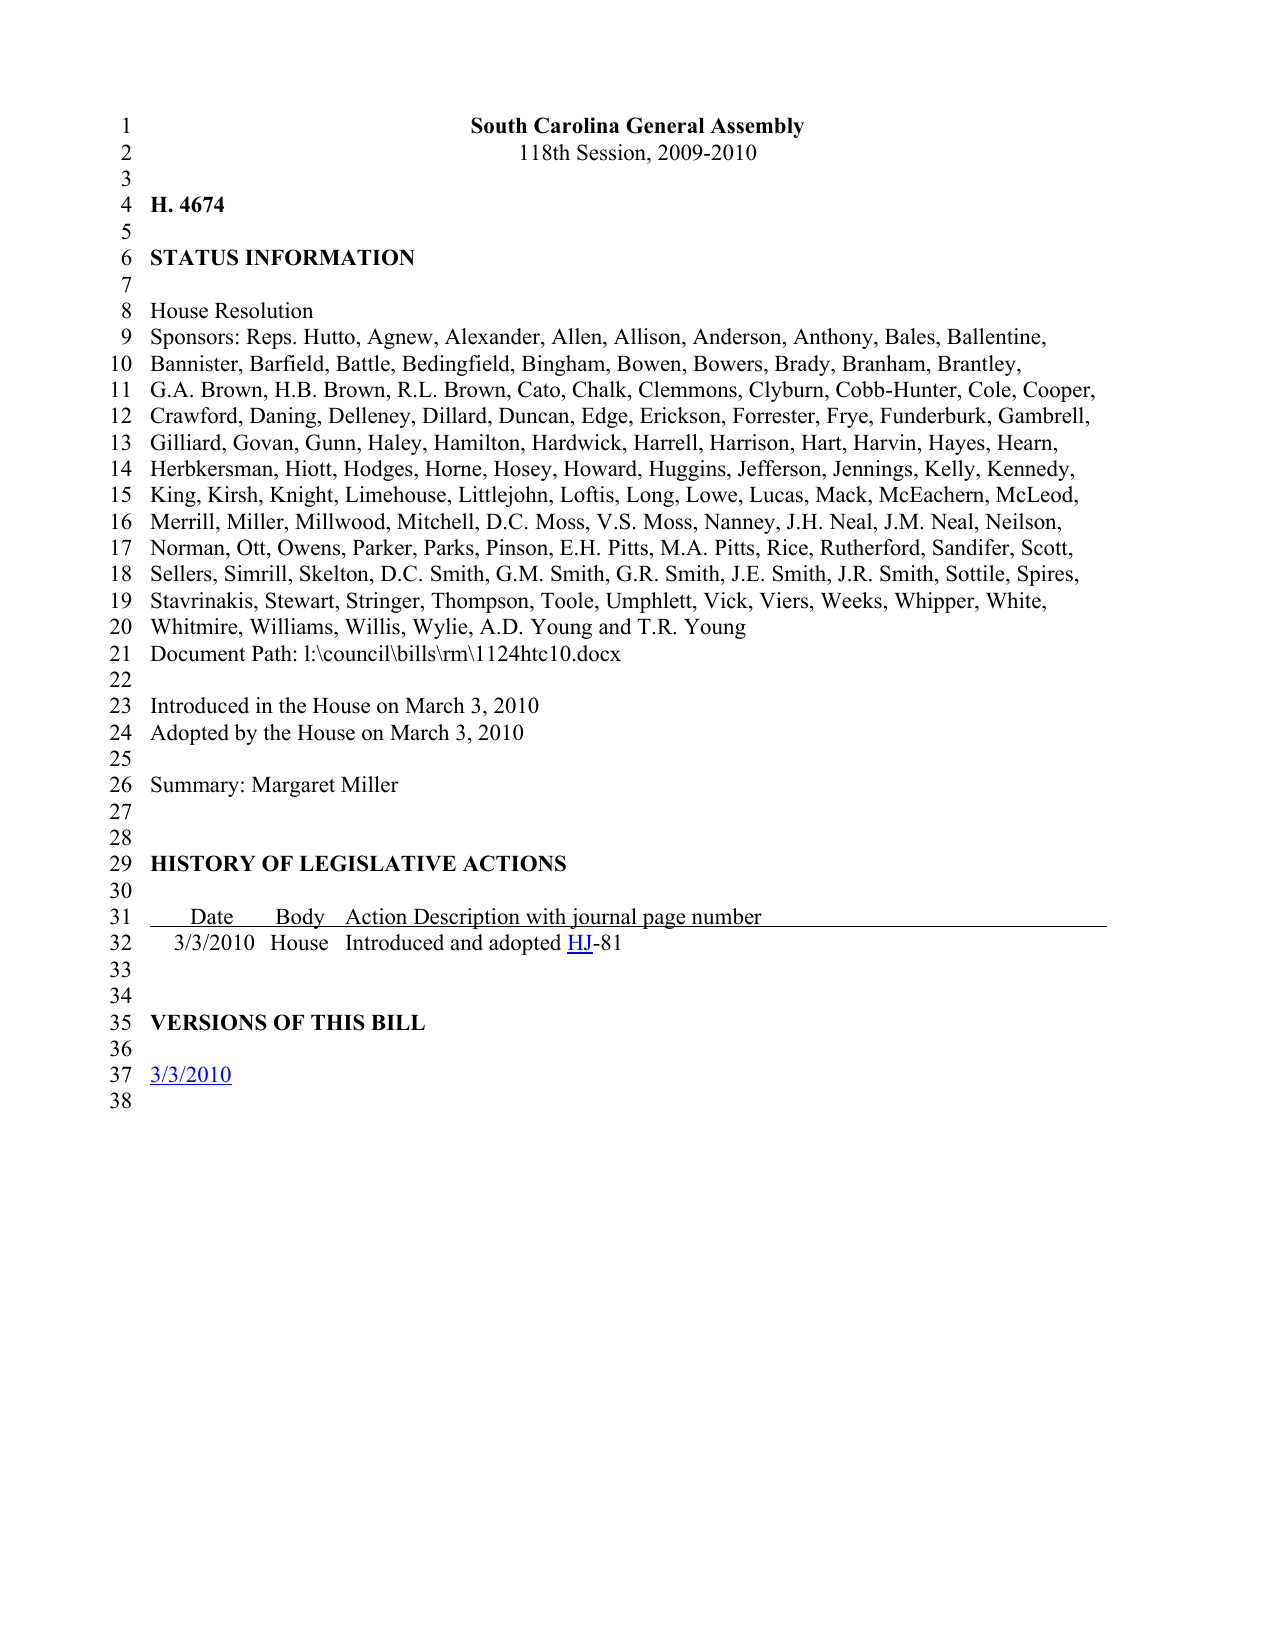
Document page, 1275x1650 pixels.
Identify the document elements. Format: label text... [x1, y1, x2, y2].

text STATUS INFORMATION [150, 244, 1125, 271]
text Adopted by the House on March 3, 2010 [150, 719, 1125, 745]
text VERSIONS OF THIS BILL [150, 1008, 1125, 1035]
text Introduced in the House on March 3, 2010 [150, 692, 1125, 719]
text Sponsors: Reps. Hutto, Agnew, Alexander, Allen, Allison, Anderson, Anthony, Bales, Ballentine, Bannister, Barfield, Battle, Bedingfield, Bingham, Bowen, Bowers, Brady, Branham, Brantley, G.A. Brown, H.B. Brown, R.L. Brown, Cato, Chalk, Clemmons, Clyburn, Cobb-Hunter, Cole, Cooper, Crawford, Daning, Delleney, Dillard, Duncan, Edge, Erickson, Forrester, Frye, Funderburk, Gambrell, Gilliard, Govan, Gunn, Haley, Hamilton, Hardwick, Harrell, Harrison, Hart, Harvin, Hayes, Hearn, Herbkersman, Hiott, Hodges, Horne, Hosey, Howard, Huggins, Jefferson, Jennings, Kelly, Kennedy, King, Kirsh, Knight, Limehouse, Littlejohn, Loftis, Long, Lowe, Lucas, Mack, McEachern, McLeod, Merrill, Miller, Millwood, Mitchell, D.C. Moss, V.S. Moss, Nanney, J.H. Neal, J.M. Neal, Neilson, Norman, Ott, Owens, Parker, Parks, Pinson, E.H. Pitts, M.A. Pitts, Rice, Rutherford, Sandifer, Scott, Sellers, Simrill, Skelton, D.C. Smith, G.M. Smith, G.R. Smith, J.E. Smith, J.R. Smith, Sottile, Spires, Stavrinakis, Stewart, Stringer, Thompson, Toole, Umphlett, Vick, Viers, Weeks, Whipper, White, Whitmire, Williams, Willis, Wylie, A.D. Young and T.R. Young [150, 323, 1125, 639]
text South Carolina General Assembly [150, 112, 1125, 139]
text 3/3/2010 [150, 1061, 1125, 1088]
text HISTORY OF LEGISLATIVE ACTIONS [150, 850, 1125, 877]
text Summary: Margaret Miller [150, 771, 1125, 798]
text 3/3/2010 House Introduced and adopted HJ-81 [150, 929, 1125, 956]
text Document Path: l:\council\bills\rm\1124htc10.docx [150, 639, 1125, 666]
text Date Body Action Description with journal page number [150, 903, 1125, 929]
text House Resolution [150, 297, 1125, 323]
text 118th Session, 2009-2010 [150, 139, 1125, 165]
text H. 4674 [150, 192, 1125, 218]
